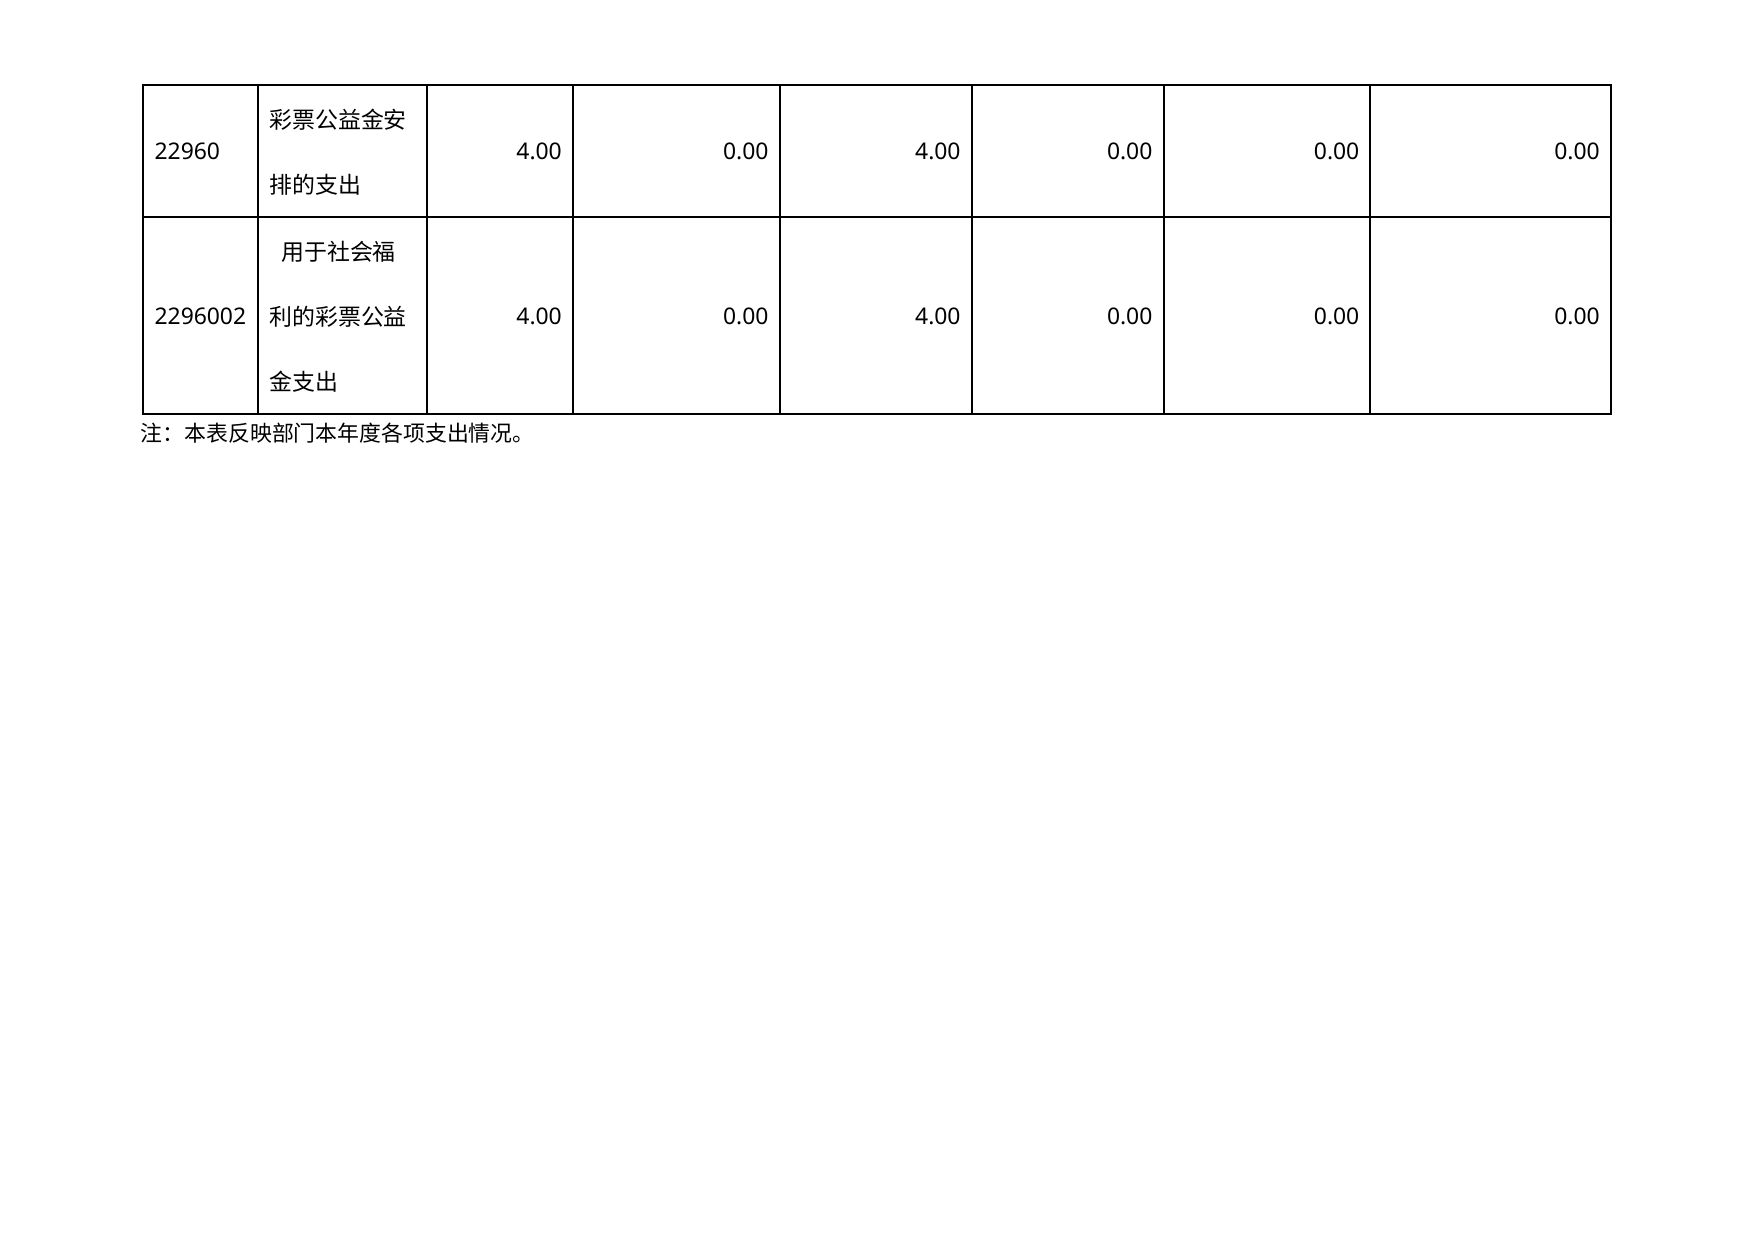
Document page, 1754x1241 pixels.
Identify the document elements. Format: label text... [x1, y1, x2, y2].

table_cell 0.00 [1371, 218, 1610, 413]
table_cell 22960 [144, 86, 257, 216]
table_cell 0.00 [574, 86, 779, 216]
table_cell 4.00 [428, 86, 572, 216]
table_cell 0.00 [973, 218, 1163, 413]
table_cell 0.00 [1371, 86, 1610, 216]
table_cell 2296002 [144, 218, 257, 413]
table_cell 4.00 [428, 218, 572, 413]
text 注：本表反映部门本年度各项支出情况。 [75, 415, 1679, 448]
table_cell 0.00 [1165, 218, 1369, 413]
table_cell 4.00 [781, 86, 971, 216]
table_cell 彩票公益金安排的支出 [259, 86, 426, 216]
table_cell 0.00 [1165, 86, 1369, 216]
table_cell 用于社会福利的彩票公益金支出 [259, 218, 426, 413]
table_cell 4.00 [781, 218, 971, 413]
table_cell 0.00 [973, 86, 1163, 216]
table_cell 0.00 [574, 218, 779, 413]
